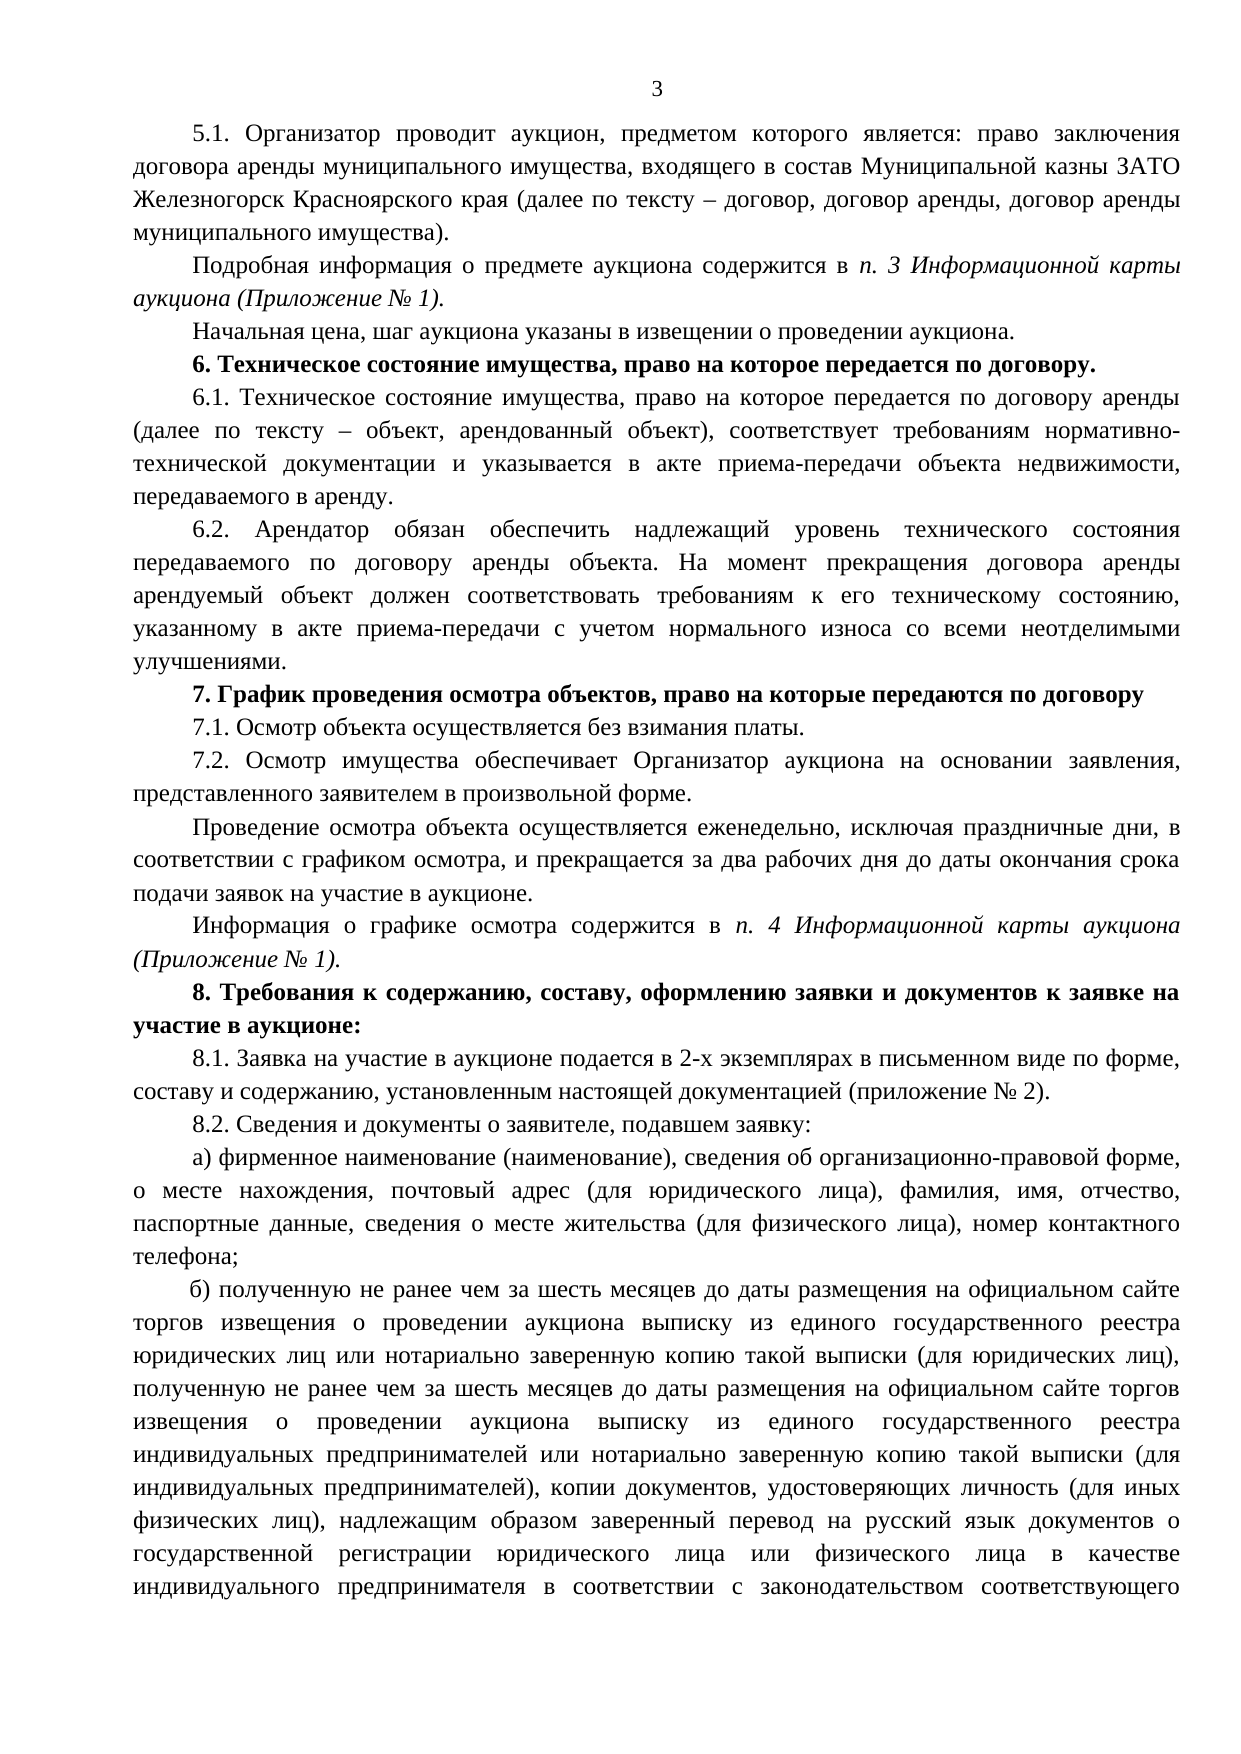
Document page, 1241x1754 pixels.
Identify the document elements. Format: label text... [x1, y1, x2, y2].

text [133, 1274, 1181, 1600]
text Информация о графике осмотра содержится в п. 4 Информационной карты аукциона (Приложение № 1). [133, 911, 1181, 972]
text Подробная информация о предмете аукциона содержится в п. 3 Информационной карты аукциона (Приложение № 1). [133, 250, 1181, 312]
text а) фирменное наименование (наименование), сведения об организационно-правовой форме, о месте нахождения, почтовый адрес (для юридического лица), фамилия, имя, отчество, паспортные данные, сведения о месте жительства (для физического лица), номер контактного телефона; [133, 1142, 1181, 1269]
text 6. Техническое состояние имущества, право на которое передается по договору. [133, 349, 1181, 378]
text 8. Требования к содержанию, составу, оформлению заявки и документов к заявке на участие в аукционе: [133, 977, 1181, 1038]
text Проведение осмотра объекта осуществляется еженедельно, исключая праздничные дни, в соответствии с графиком осмотра, и прекращается за два рабочих дня до даты окончания срока подачи заявок на участие в аукционе. [133, 812, 1181, 906]
text 8.1. Заявка на участие в аукционе подается в 2-х экземплярах в письменном виде по форме, составу и содержанию, установленным настоящей документацией (приложение № 2). [133, 1043, 1181, 1104]
text 7. График проведения осмотра объектов, право на которые передаются по договору [133, 679, 1181, 708]
text 5.1. Организатор проводит аукцион, предметом которого является: право заключения договора аренды муниципального имущества, входящего в состав Муниципальной казны ЗАТО Железногорск Красноярского края (далее по тексту – договор, договор аренды, договор аренды муниципального имущества). [133, 118, 1181, 246]
text 7.1. Осмотр объекта осуществляется без взимания платы. [133, 712, 1181, 741]
text 6.2. Арендатор обязан обеспечить надлежащий уровень технического состояния передаваемого по договору аренды объекта. На момент прекращения договора аренды арендуемый объект должен соответствовать требованиям к его техническому состоянию, указанному в акте приема-передачи с учетом нормального износа со всеми неотделимыми улучшениями. [133, 514, 1181, 675]
text Начальная цена, шаг аукциона указаны в извещении о проведении аукциона. [133, 316, 1181, 345]
text 8.2. Сведения и документы о заявителе, подавшем заявку: [133, 1109, 1181, 1137]
text 6.1. Техническое состояние имущества, право на которое передается по договору аренды (далее по тексту – объект, арендованный объект), соответствует требованиям нормативно-технической документации и указывается в акте приема-передачи объекта недвижимости, передаваемого в аренду. [133, 382, 1181, 510]
text 7.2. Осмотр имущества обеспечивает Организатор аукциона на основании заявления, представленного заявителем в произвольной форме. [133, 746, 1181, 807]
